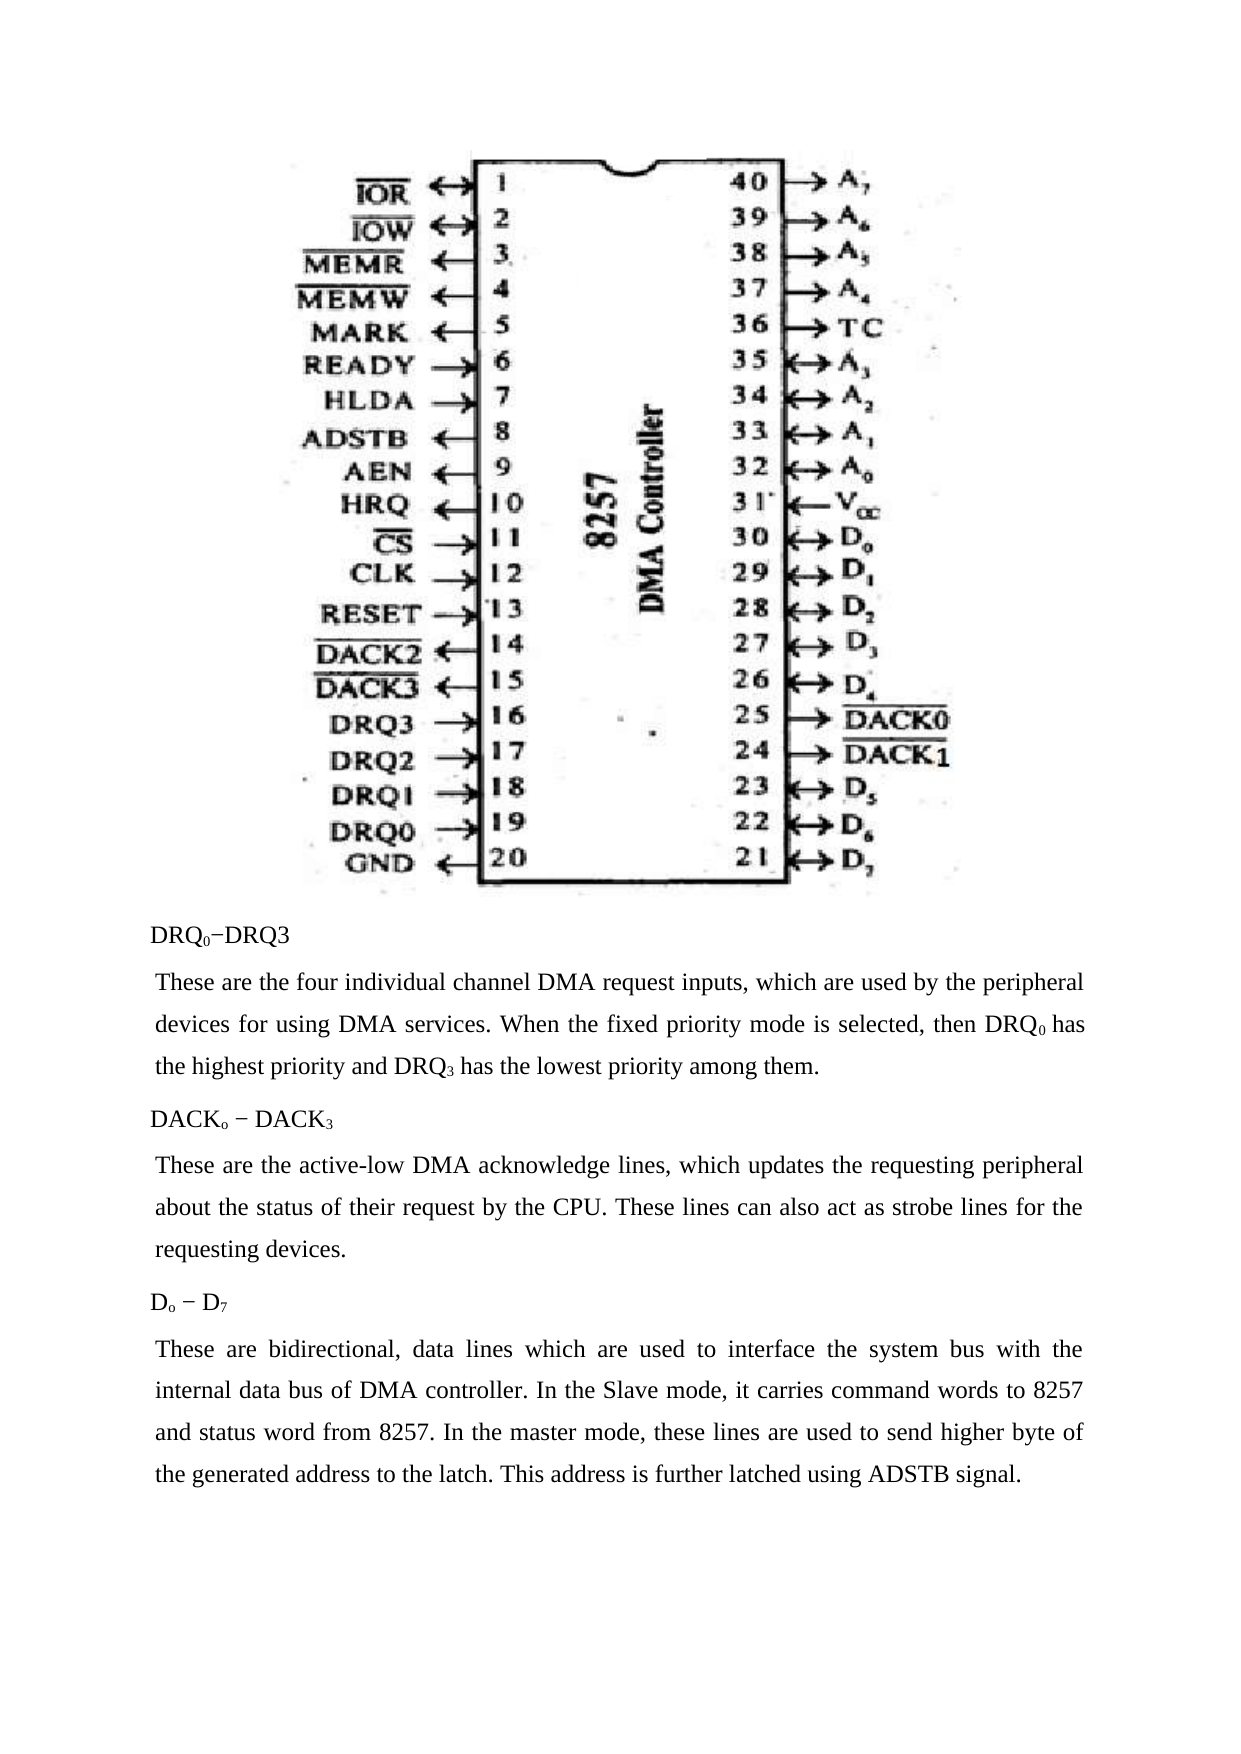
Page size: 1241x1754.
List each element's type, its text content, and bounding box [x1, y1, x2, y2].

text These are bidirectional, data lines which are used to interface the system bus with the internal data bus of DMA controller. In the Slave mode, it carries command words to 8257 and status word from 8257. In the master mode, these lines are used to send higher byte of the generated address to the latch. This address is further latched using ADSTB signal. [155, 1321, 1085, 1488]
subtitle Do − D7 [150, 1278, 1085, 1316]
text These are the four individual channel DMA request inputs, which are used by the peripheral devices for using DMA services. When the fixed priority mode is selected, then DRQ0 has the highest priority and DRQ3 has the lowest priority among them. [155, 954, 1085, 1080]
picture [278, 150, 962, 897]
text These are the active-low DMA acknowledge lines, which updates the requesting peripheral about the status of their request by the CPU. These lines can also act as strobe lines for the requesting devices. [155, 1137, 1085, 1263]
subtitle DACKo − DACK3 [150, 1095, 1085, 1132]
subtitle DRQ0−DRQ3 [150, 912, 1085, 949]
